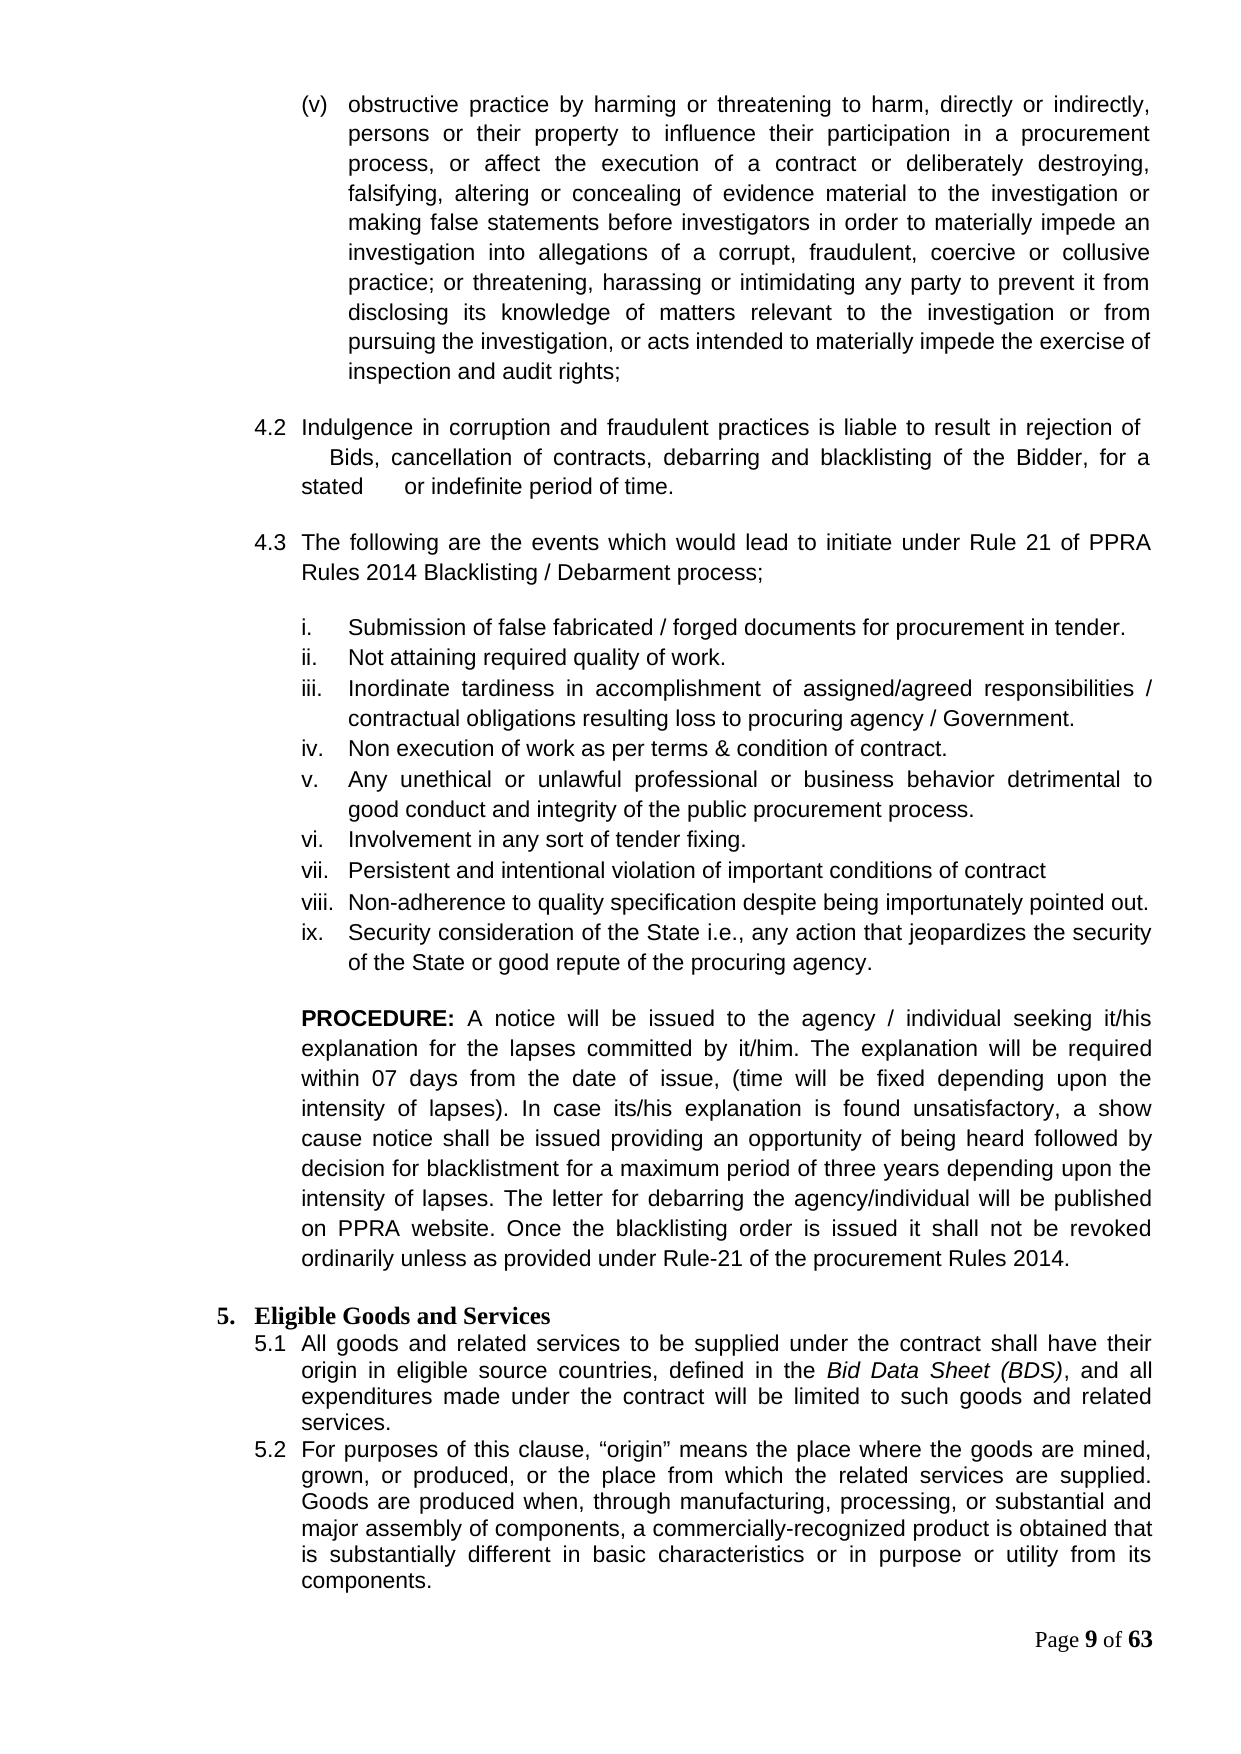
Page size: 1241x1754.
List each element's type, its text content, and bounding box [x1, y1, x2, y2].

list Submission of false fabricated / forged documents for procurement in tender. [301, 614, 1151, 640]
list Indulgence in corruption and fraudulent practices is liable to result in rejection of Bids, cancellation of contracts, debarring and blacklisting of the Bidder, for a stated or indefinite period of time. [254, 414, 1151, 499]
subtitle Eligible Goods and Services [217, 1301, 1153, 1330]
list Inordinate tardiness in accomplishment of assigned/agreed responsibilities / contractual obligations resulting loss to procuring agency / Government. [301, 675, 1153, 731]
list obstructive practice by harming or threatening to harm, directly or indirectly, persons or their property to influence their participation in a procurement process, or affect the execution of a contract or deliberately destroying, falsifying, altering or concealing of evidence material to the investigation or making false statements before investigators in order to materially impede an investigation into allegations of a corrupt, fraudulent, coercive or collusive practice; or threatening, harassing or intimidating any party to prevent it from disclosing its knowledge of matters relevant to the investigation or from pursuing the investigation, or acts intended to materially impede the exercise of inspection and audit rights; [301, 91, 1151, 384]
list The following are the events which would lead to initiate under Rule 21 of PPRA Rules 2014 Blacklisting / Debarment process; [254, 529, 1153, 585]
list All goods and related services to be supplied under the contract shall have their origin in eligible source countries, defined in the Bid Data Sheet (BDS), and all expenditures made under the contract will be limited to such goods and related services. [254, 1330, 1153, 1436]
list Not attaining required quality of work. [301, 644, 1153, 670]
list Persistent and intentional violation of important conditions of contract [301, 857, 1151, 884]
text PROCEDURE: A notice will be issued to the agency / individual seeking it/his explanation for the lapses committed by it/him. The explanation will be required within 07 days from the date of issue, (time will be fixed depending upon the intensity of lapses). In case its/his explanation is found unsatisfactory, a show cause notice shall be issued providing an opportunity of being heard followed by decision for blacklistment for a maximum period of three years depending upon the intensity of lapses. The letter for debarring the agency/individual will be published on PPRA website. Once the blacklisting order is issued it shall not be revoked ordinarily unless as provided under Rule-21 of the procurement Rules 2014. [301, 1005, 1153, 1271]
list Involvement in any sort of tender fixing. [301, 826, 1153, 853]
list Any unethical or unlawful professional or business behavior detrimental to good conduct and integrity of the public procurement process. [301, 766, 1153, 822]
list For purposes of this clause, “origin” means the place where the goods are mined, grown, or produced, or the place from which the related services are supplied. Goods are produced when, through manufacturing, processing, or substantial and major assembly of components, a commercially-recognized product is obtained that is substantially different in basic characteristics or in purpose or utility from its components. [254, 1436, 1153, 1594]
list Security consideration of the State i.e., any action that jeopardizes the security of the State or good repute of the procuring agency. [301, 919, 1153, 975]
list Non execution of work as per terms & condition of contract. [301, 735, 1153, 762]
list Non-adherence to quality specification despite being importunately pointed out. [301, 888, 1153, 915]
